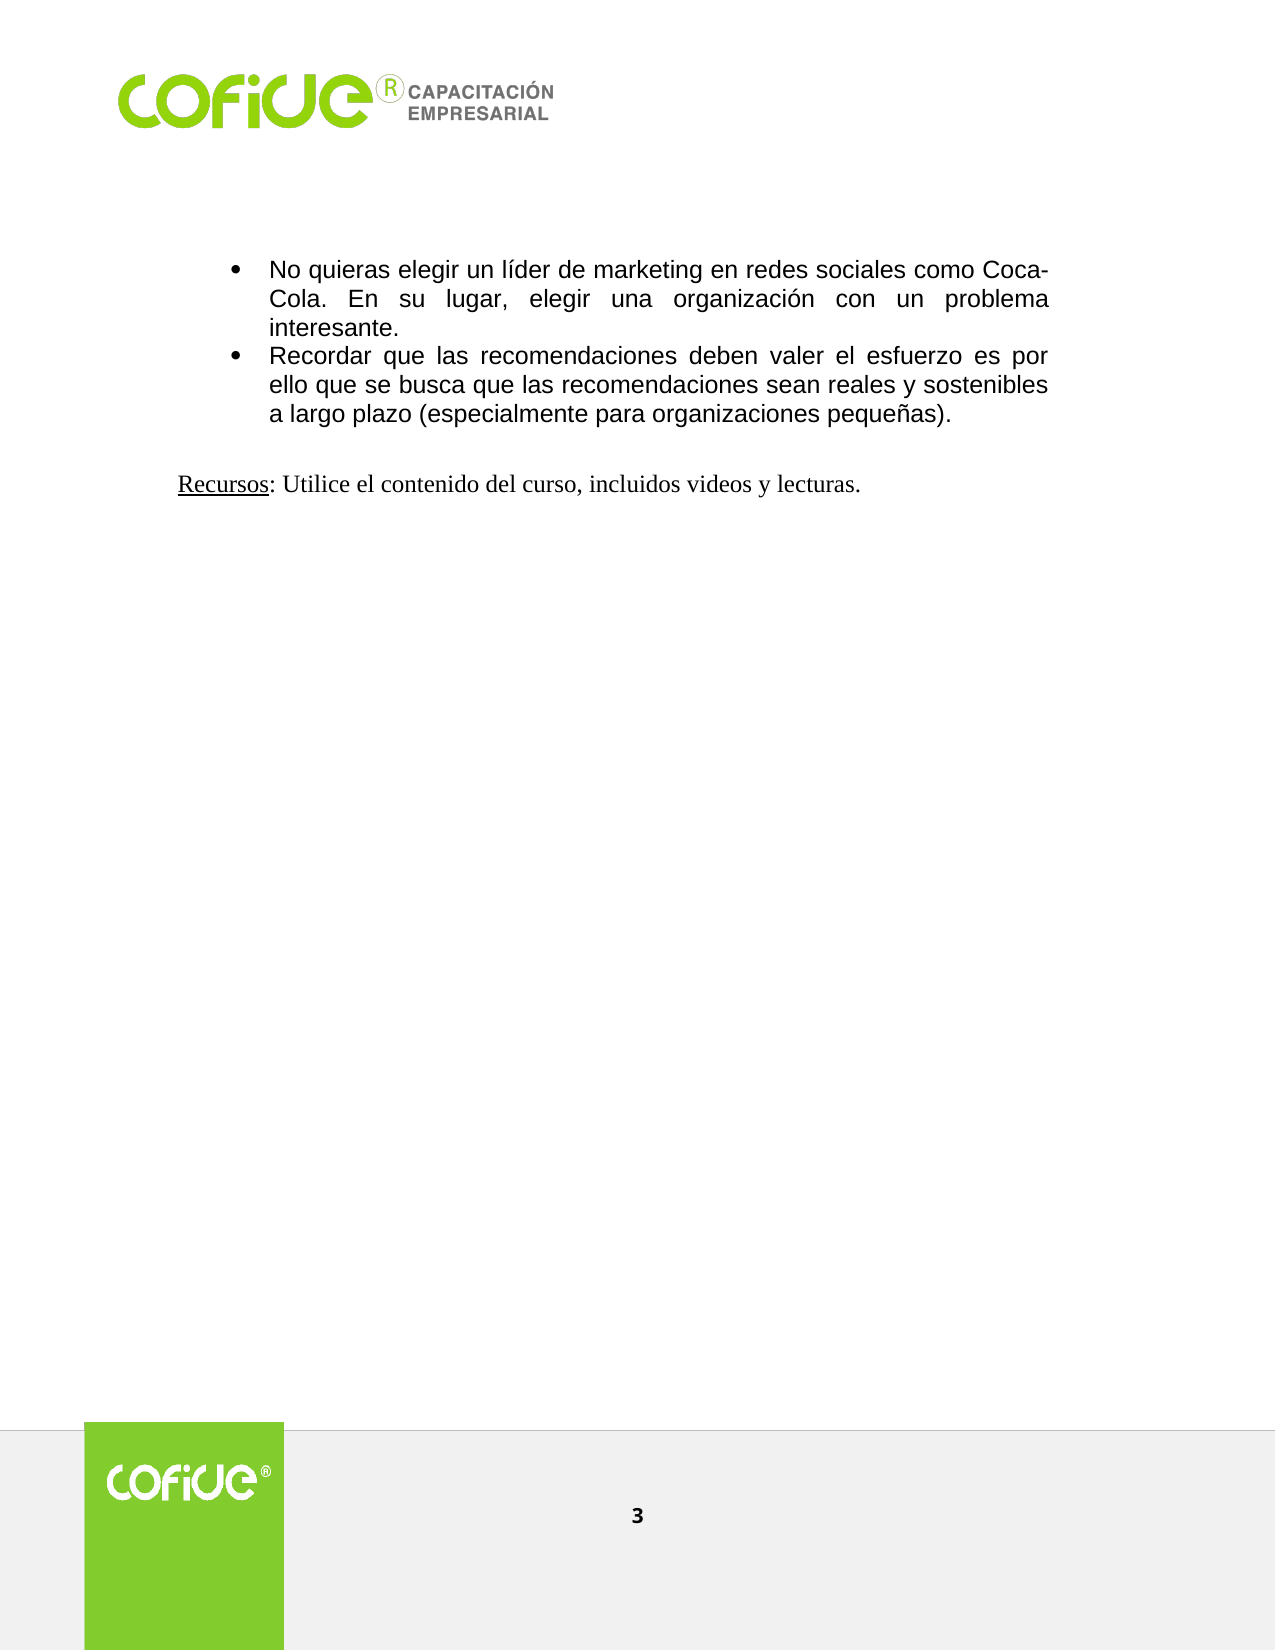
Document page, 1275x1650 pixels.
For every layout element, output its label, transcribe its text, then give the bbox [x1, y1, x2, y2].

picture [111, 72, 557, 130]
text Recursos: Utilice el contenido del curso, incluidos videos y lecturas. [177, 469, 1050, 498]
list Recordar que las recomendaciones deben valer el esfuerzo es por ello que se busca que las recomendaciones sean reales y sostenibles a largo plazo (especialmente para organizaciones pequeñas). [231, 341, 1049, 428]
picture [0, 1422, 1275, 1650]
list No quieras elegir un líder de marketing en redes sociales como Coca-Cola. En su lugar, elegir una organización con un problema interesante. [231, 255, 1051, 341]
